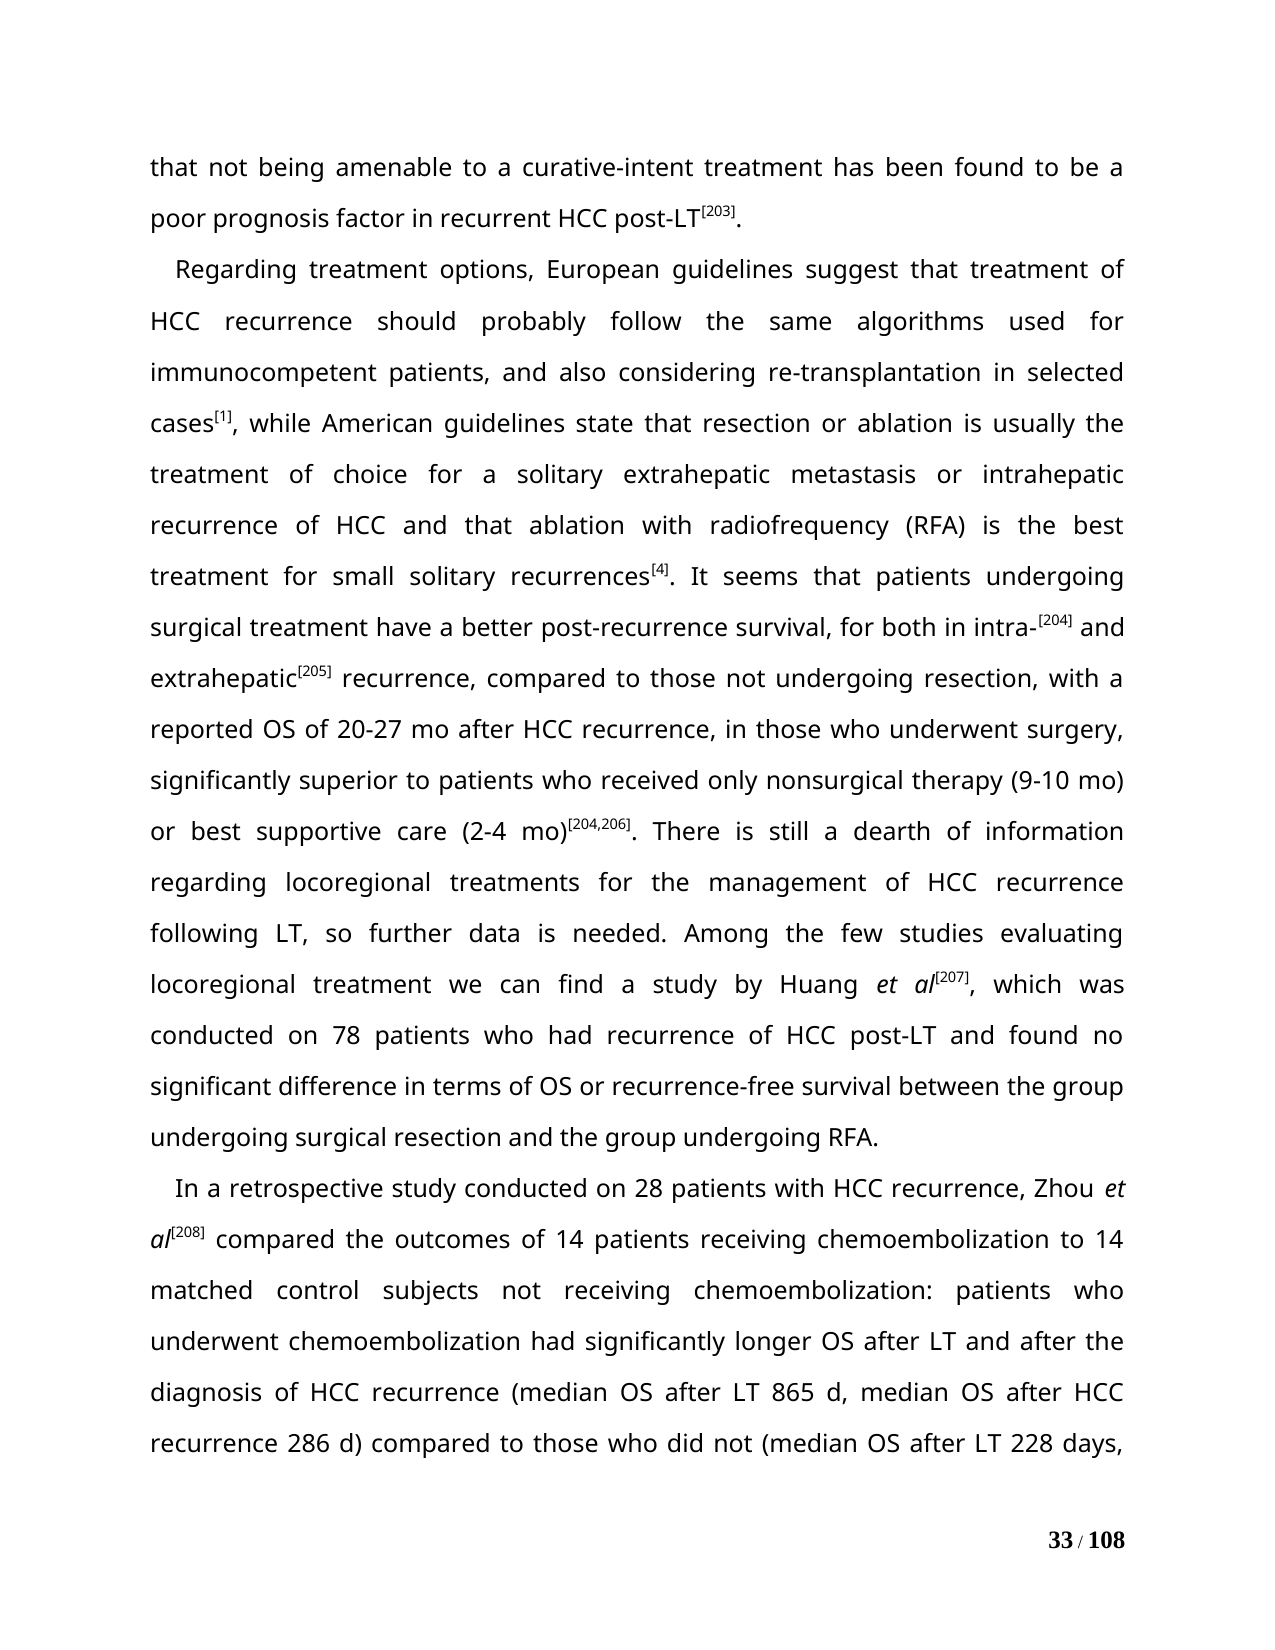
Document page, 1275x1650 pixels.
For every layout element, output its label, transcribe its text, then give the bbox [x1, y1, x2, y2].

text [150, 1171, 1125, 1460]
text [150, 150, 1125, 235]
text Regarding treatment options, European guidelines suggest that treatment of HCC recurrence should probably follow the same algorithms used for immunocompetent patients, and also considering re-transplantation in selected cases[1], while American guidelines state that resection or ablation is usually the treatment of choice for a solitary extrahepatic metastasis or intrahepatic recurrence of HCC and that ablation with radiofrequency (RFA) is the best treatment for small solitary recurrences[4]. It seems that patients undergoing surgical treatment have a better post-recurrence survival, for both in intra-[204] and extrahepatic[205] recurrence, compared to those not undergoing resection, with a reported OS of 20-27 mo after HCC recurrence, in those who underwent surgery, significantly superior to patients who received only nonsurgical therapy (9-10 mo) or best supportive care (2-4 mo)[204,206]. There is still a dearth of information regarding locoregional treatments for the management of HCC recurrence following LT, so further data is needed. Among the few studies evaluating locoregional treatment we can find a study by Huang et al[207], which was conducted on 78 patients who had recurrence of HCC post-LT and found no significant difference in terms of OS or recurrence-free survival between the group undergoing surgical resection and the group undergoing RFA. [150, 252, 1125, 1154]
